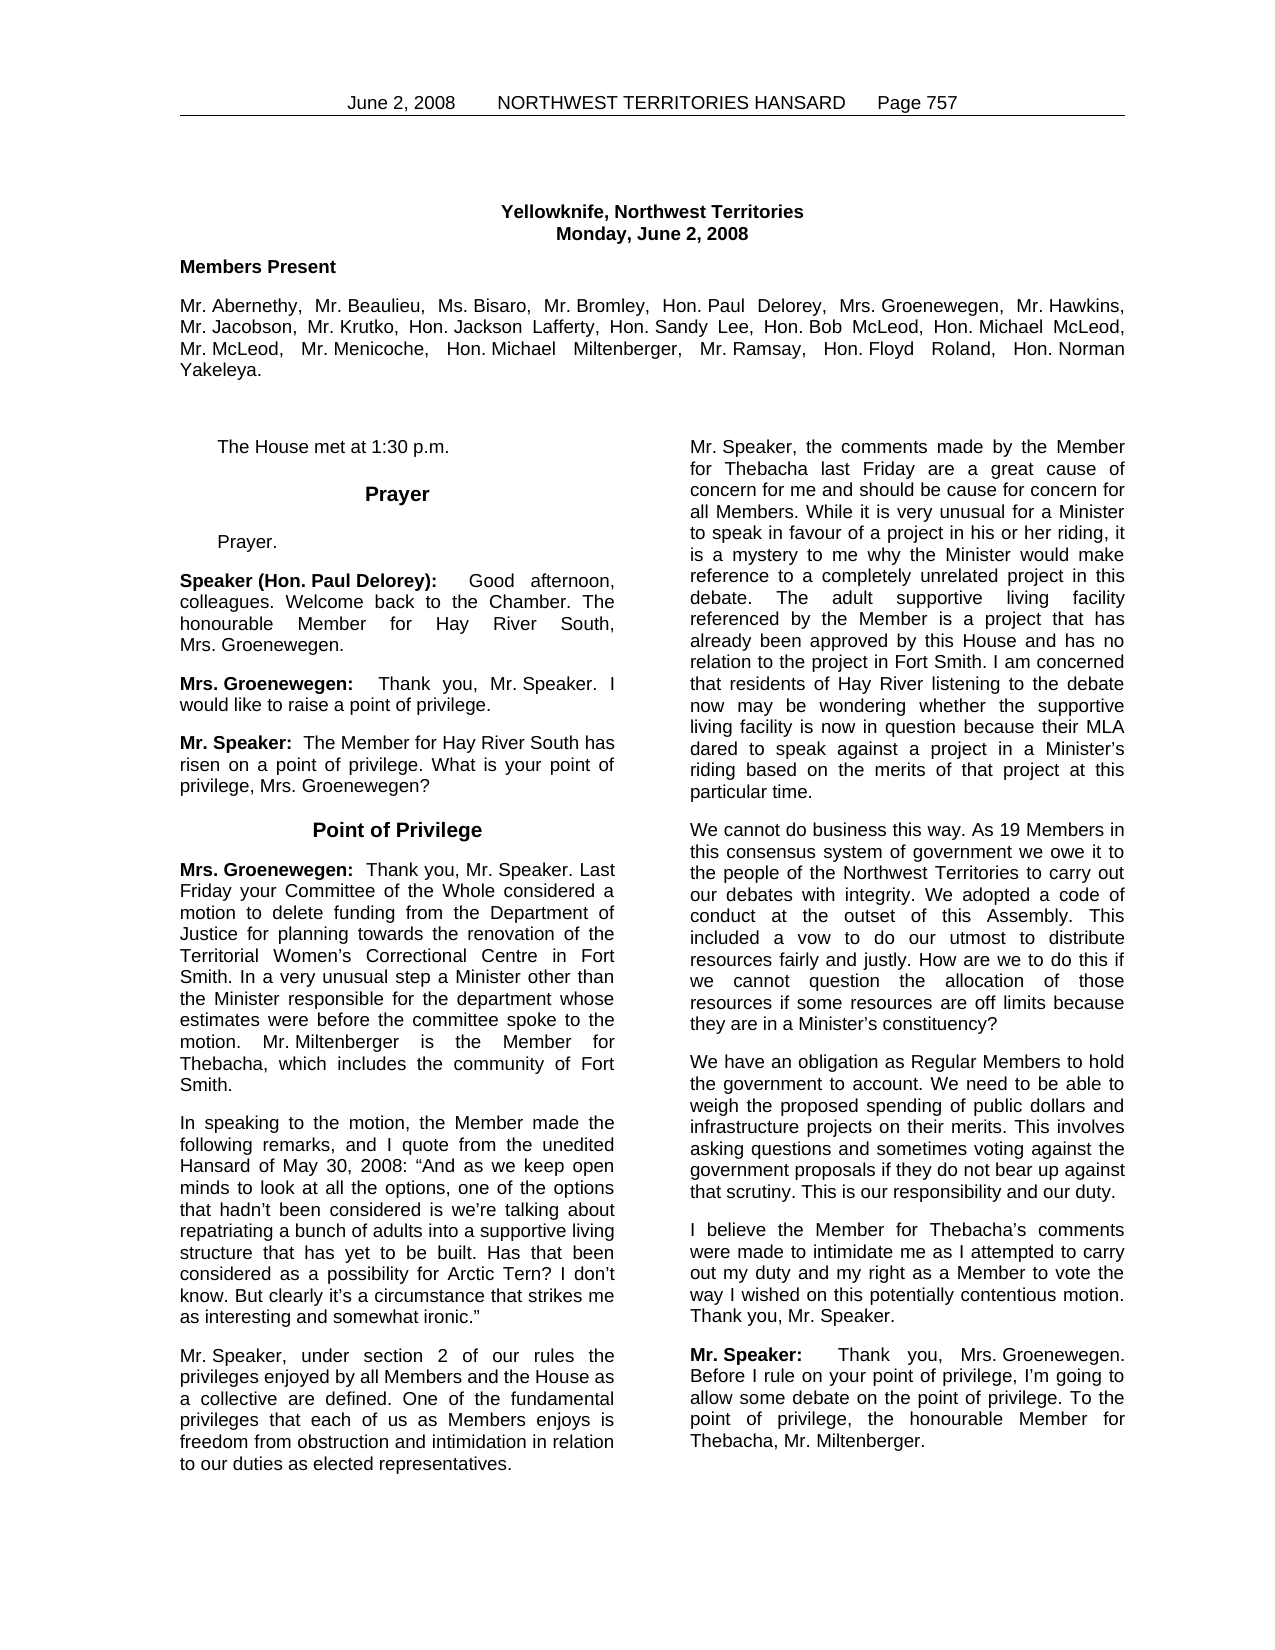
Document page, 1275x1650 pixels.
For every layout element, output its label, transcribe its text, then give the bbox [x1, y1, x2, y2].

text Mr. Speaker: Thank you, Mrs. Groenewegen. Before I rule on your point of privilege, I’m going to allow some debate on the point of privilege. To the point of privilege, the honourable Member for Thebacha, Mr. Miltenberger. [690, 1343, 1125, 1451]
text In speaking to the motion, the Member made the following remarks, and I quote from the unedited Hansard of May 30, 2008: “And as we keep open minds to look at all the options, one of the options that hadn’t been considered is we’re talking about repatriating a bunch of adults into a supportive living structure that has yet to be built. Has that been considered as a possibility for Arctic Tern? I don’t know. But clearly it’s a circumstance that strikes me as interesting and somewhat ironic.” [179, 1112, 615, 1328]
text Mrs. Groenewegen: Thank you, Mr. Speaker. I would like to raise a point of privilege. [179, 672, 615, 716]
text The House met at 1:30 p.m. [179, 436, 615, 457]
subtitle Point of Privilege [179, 818, 615, 842]
text Mr. Abernethy, Mr. Beaulieu, Ms. Bisaro, Mr. Bromley, Hon. Paul Delorey, Mrs. Groenewegen, Mr. Hawkins, Mr. Jacobson, Mr. Krutko, Hon. Jackson Lafferty, Hon. Sandy Lee, Hon. Bob McLeod, Hon. Michael McLeod, Mr. McLeod, Mr. Menicoche, Hon. Michael Miltenberger, Mr. Ramsay, Hon. Floyd Roland, Hon. Norman Yakeleya. [179, 294, 1125, 381]
text We have an obligation as Regular Members to hold the government to account. We need to be able to weigh the proposed spending of public dollars and infrastructure projects on their merits. This involves asking questions and sometimes voting against the government proposals if they do not bear up against that scrutiny. This is our responsibility and our duty. [690, 1051, 1125, 1202]
text Mr. Speaker: The Member for Hay River South has risen on a point of privilege. What is your point of privilege, Mrs. Groenewegen? [179, 732, 615, 797]
text Speaker (Hon. Paul Delorey): Good afternoon, colleagues. Welcome back to the Chamber. The honourable Member for Hay River South, Mrs. Groenewegen. [179, 569, 615, 656]
text Mr. Speaker, the comments made by the Member for Thebacha last Friday are a great cause of concern for me and should be cause for concern for all Members. While it is very unusual for a Minister to speak in favour of a project in his or her riding, it is a mystery to me why the Minister would make reference to a completely unrelated project in this debate. The adult supportive living facility referenced by the Member is a project that has already been approved by this House and has no relation to the project in Fort Smith. I am concerned that residents of Hay River listening to the debate now may be wondering whether the supportive living facility is now in question because their MLA dared to speak against a project in a Minister’s riding based on the merits of that project at this particular time. [690, 436, 1125, 802]
subtitle Members Present [179, 256, 1125, 278]
text I believe the Member for Thebacha’s comments were made to intimidate me as I attempted to carry out my duty and my right as a Member to vote the way I wished on this potentially contentious motion. Thank you, Mr. Speaker. [690, 1219, 1125, 1327]
text We cannot do business this way. As 19 Members in this consensus system of government we owe it to the people of the Northwest Territories to carry out our debates with integrity. We adopted a code of conduct at the outset of this Assembly. This included a vow to do our utmost to distribute resources fairly and justly. How are we to do this if we cannot question the allocation of those resources if some resources are off limits because they are in a Minister’s constituency? [690, 819, 1125, 1034]
subtitle Prayer [179, 482, 615, 506]
text Mrs. Groenewegen: Thank you, Mr. Speaker. Last Friday your Committee of the Whole considered a motion to delete funding from the Department of Justice for planning towards the renovation of the Territorial Women’s Correctional Centre in Fort Smith. In a very unusual step a Minister other than the Minister responsible for the department whose estimates were before the committee spoke to the motion. Mr. Miltenberger is the Member for Thebacha, which includes the community of Fort Smith. [179, 858, 615, 1096]
subtitle Yellowknife, Northwest Territories Monday, June 2, 2008 [179, 201, 1125, 244]
text Prayer. [179, 531, 615, 553]
text Mr. Speaker, under section 2 of our rules the privileges enjoyed by all Members and the House as a collective are defined. One of the fundamental privileges that each of us as Members enjoys is freedom from obstruction and intimidation in relation to our duties as elected representatives. [179, 1344, 615, 1474]
